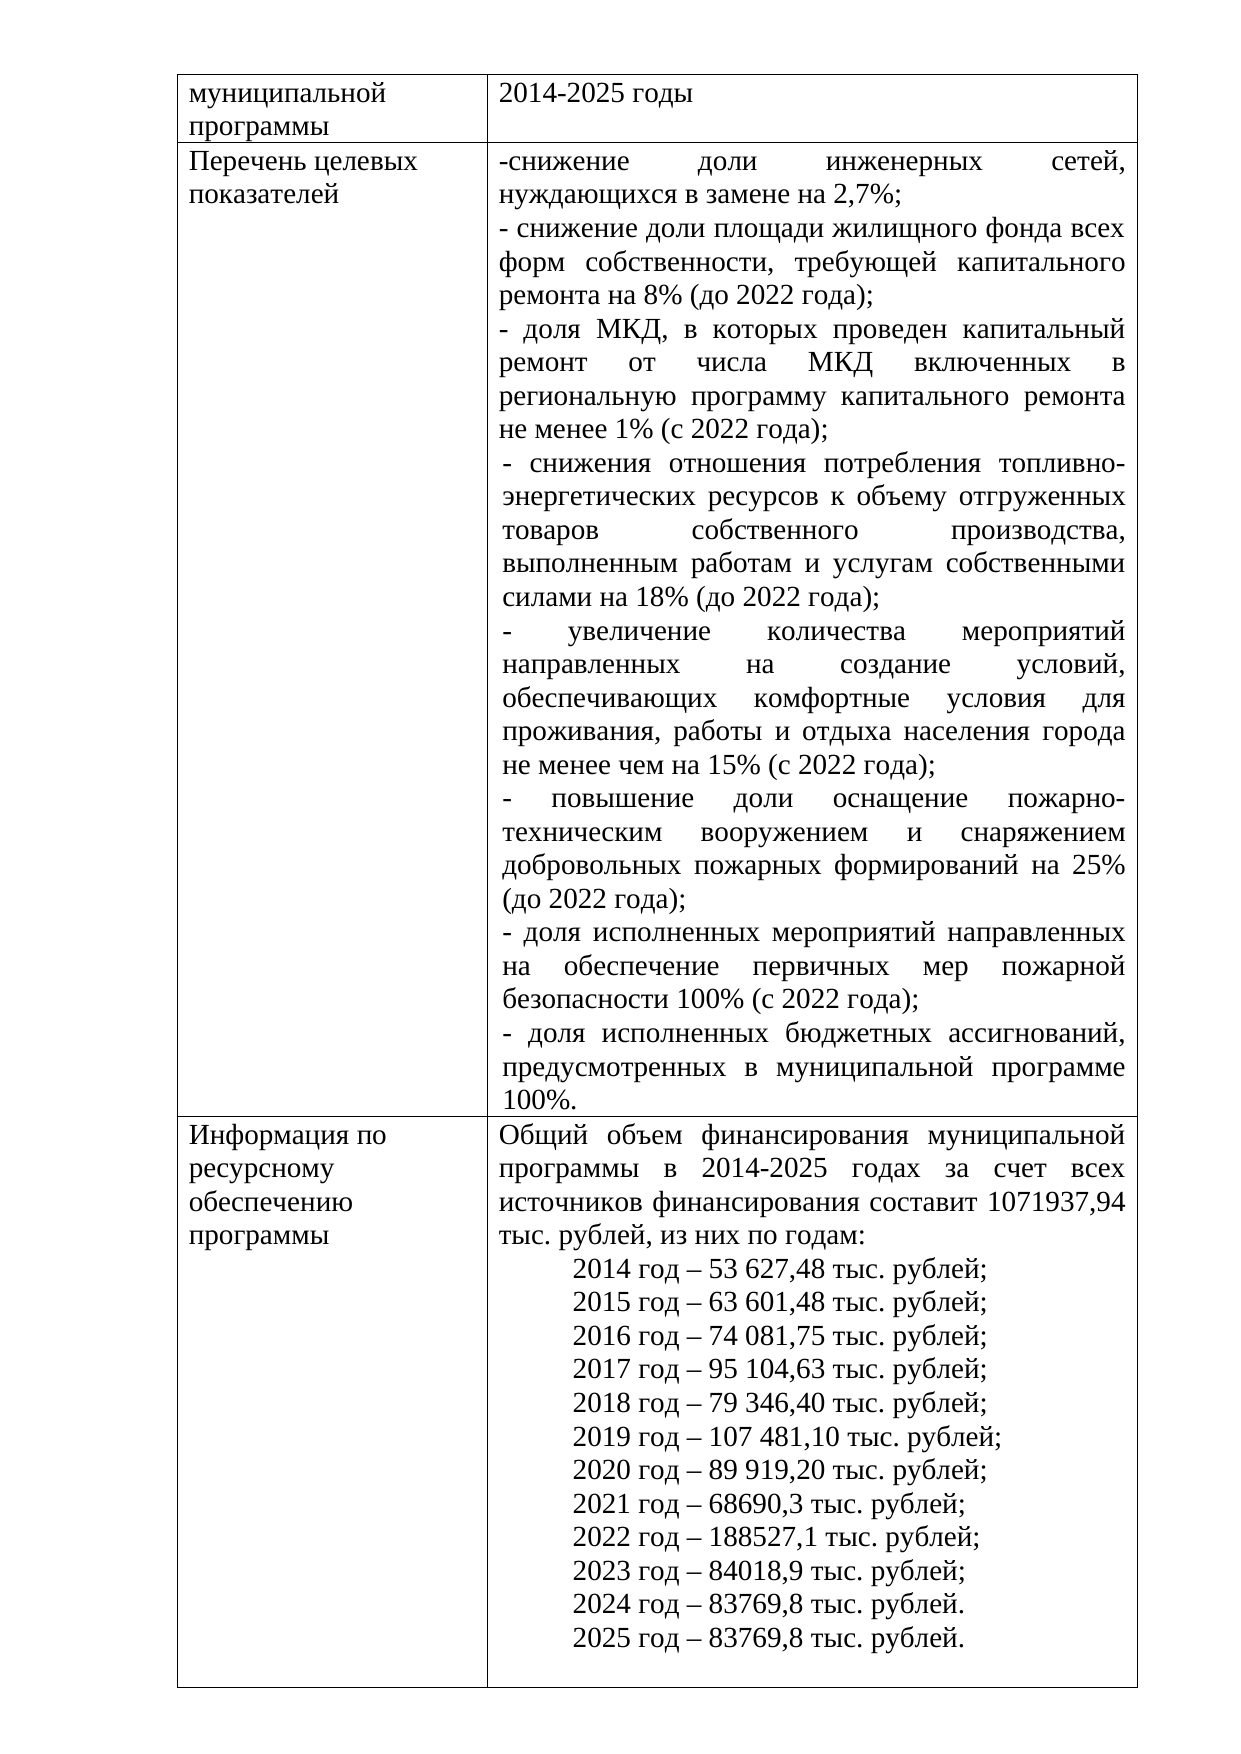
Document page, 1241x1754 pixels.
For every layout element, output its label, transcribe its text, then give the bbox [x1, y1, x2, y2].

table_cell 2014-2025 годы [488, 75, 1137, 142]
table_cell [178, 1117, 487, 1687]
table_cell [488, 1117, 1137, 1687]
table_cell -снижение доли инженерных сетей, нуждающихся в замене на 2,7%; - снижение доли площади жилищного фонда всех форм собственности, требующей капитального ремонта на 8% (до 2022 года); - доля МКД, в которых проведен капитальный ремонт от числа МКД включенных в региональную программу капитального ремонта не менее 1% (с 2022 года); - снижения отношения потребления топливно-энергетических ресурсов к объему отгруженных товаров собственного производства, выполненным работам и услугам собственными силами на 18% (до 2022 года); - увеличение количества мероприятий направленных на создание условий, обеспечивающих комфортные условия для проживания, работы и отдыха населения города не менее чем на 15% (с 2022 года); - повышение доли оснащение пожарно-техническим вооружением и снаряжением добровольных пожарных формирований на 25% (до 2022 года); - доля исполненных мероприятий направленных на обеспечение первичных мер пожарной безопасности 100% (с 2022 года); - доля исполненных бюджетных ассигнований, предусмотренных в муниципальной программе 100%. [488, 143, 1137, 1116]
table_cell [178, 75, 487, 142]
table_cell Перечень целевых показателей [178, 143, 487, 1116]
